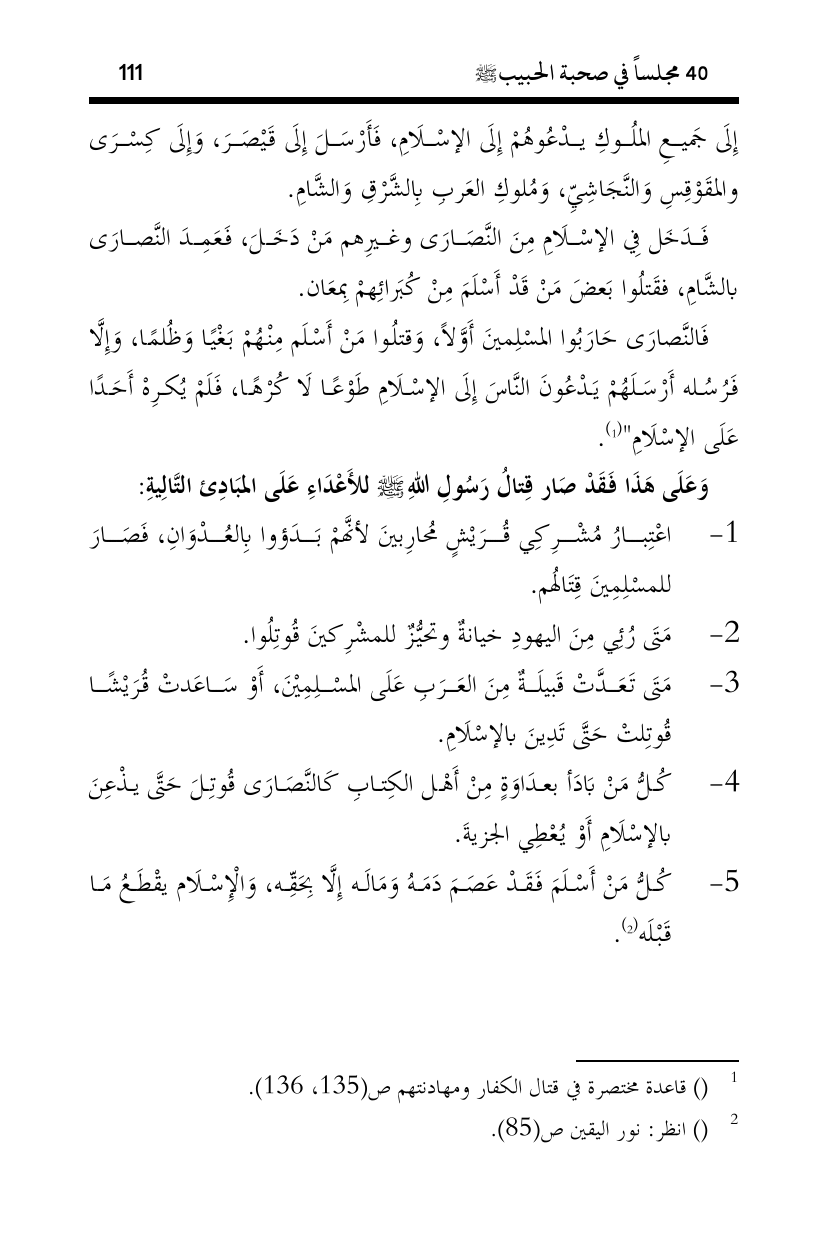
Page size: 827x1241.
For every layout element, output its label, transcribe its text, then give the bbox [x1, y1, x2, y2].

list مَتَى رُئِي مِنَ اليهودِ خيانةٌ وتحيُّزٌ للمشْرِكينَ قُوتِلُوا. [89, 611, 708, 661]
text وَعَلَى هَذَا فَقَدْ صَار قِتالُ رَسُولِ اللهِ ج للأَعْدَاءِ عَلَى المبَادِئ التَّالِيةِ: [89, 464, 738, 512]
list كُلُّ مَنْ أَسْلَمَ فَقَدْ عَصَمَ دَمَهُ وَمَالَه إِلَّا بِحَقِّه، وَالْإِسْلَام يقْطَعُ مَا قَبْلَه(). [89, 860, 708, 960]
text فَدَخَل فِي الإسْلَامِ مِنَ النَّصَارَى وغيرِهم مَنْ دَخَلَ، فَعَمِدَ النَّصارَى بالشَّامِ، فقَتلُوا بَعضَ مَنْ قَدْ أَسْلَمَ مِنْ كُبَرائِهمْ بِمعَان. [89, 215, 738, 314]
list اعْتِبارُ مُشْرِكِي قُرَيْشٍ مُحارِبينَ لأنَّهمْ بَدَؤوا بِالعُدْوَانِ، فَصَارَ للمسْلِمِينَ قِتَالُهم. [89, 512, 708, 611]
list مَتَى تَعَدَّتْ قَبيلَةٌ مِنَ العَرَبِ عَلَى المسْلِمِيْنَ، أَوْ سَاعَدتْ قُرَيْشًا قُوتِلتْ حَتَّى تَدِينَ بالإسْلَامِ. [89, 661, 708, 761]
text فَالنَّصارَى حَارَبُوا المسْلِمينَ أَوَّلاً، وَقتلُوا مَنْ أَسْلَم مِنْهُمْ بَغْيًا وَظُلمًا، وَإِلَّا فَرُسُله أَرْسَلَهُمْ يَدْعُونَ النَّاسَ إِلَى الإسْلَامِ طَوْعًا لَا كُرْهًا، فَلَمْ يُكرِهْ أَحَدًا عَلَى الإسْلَامِ"(). [89, 314, 738, 464]
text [89, 115, 738, 215]
list كُلُّ مَنْ بَادَأ بعدَاوَةٍ مِنْ أَهْل الكِتابِ كَالنَّصَارَى قُوتِلَ حَتَّى يذْعِنَ بالإسْلَامِ أَوْ يُعْطِي الجزيةَ. [89, 761, 708, 860]
